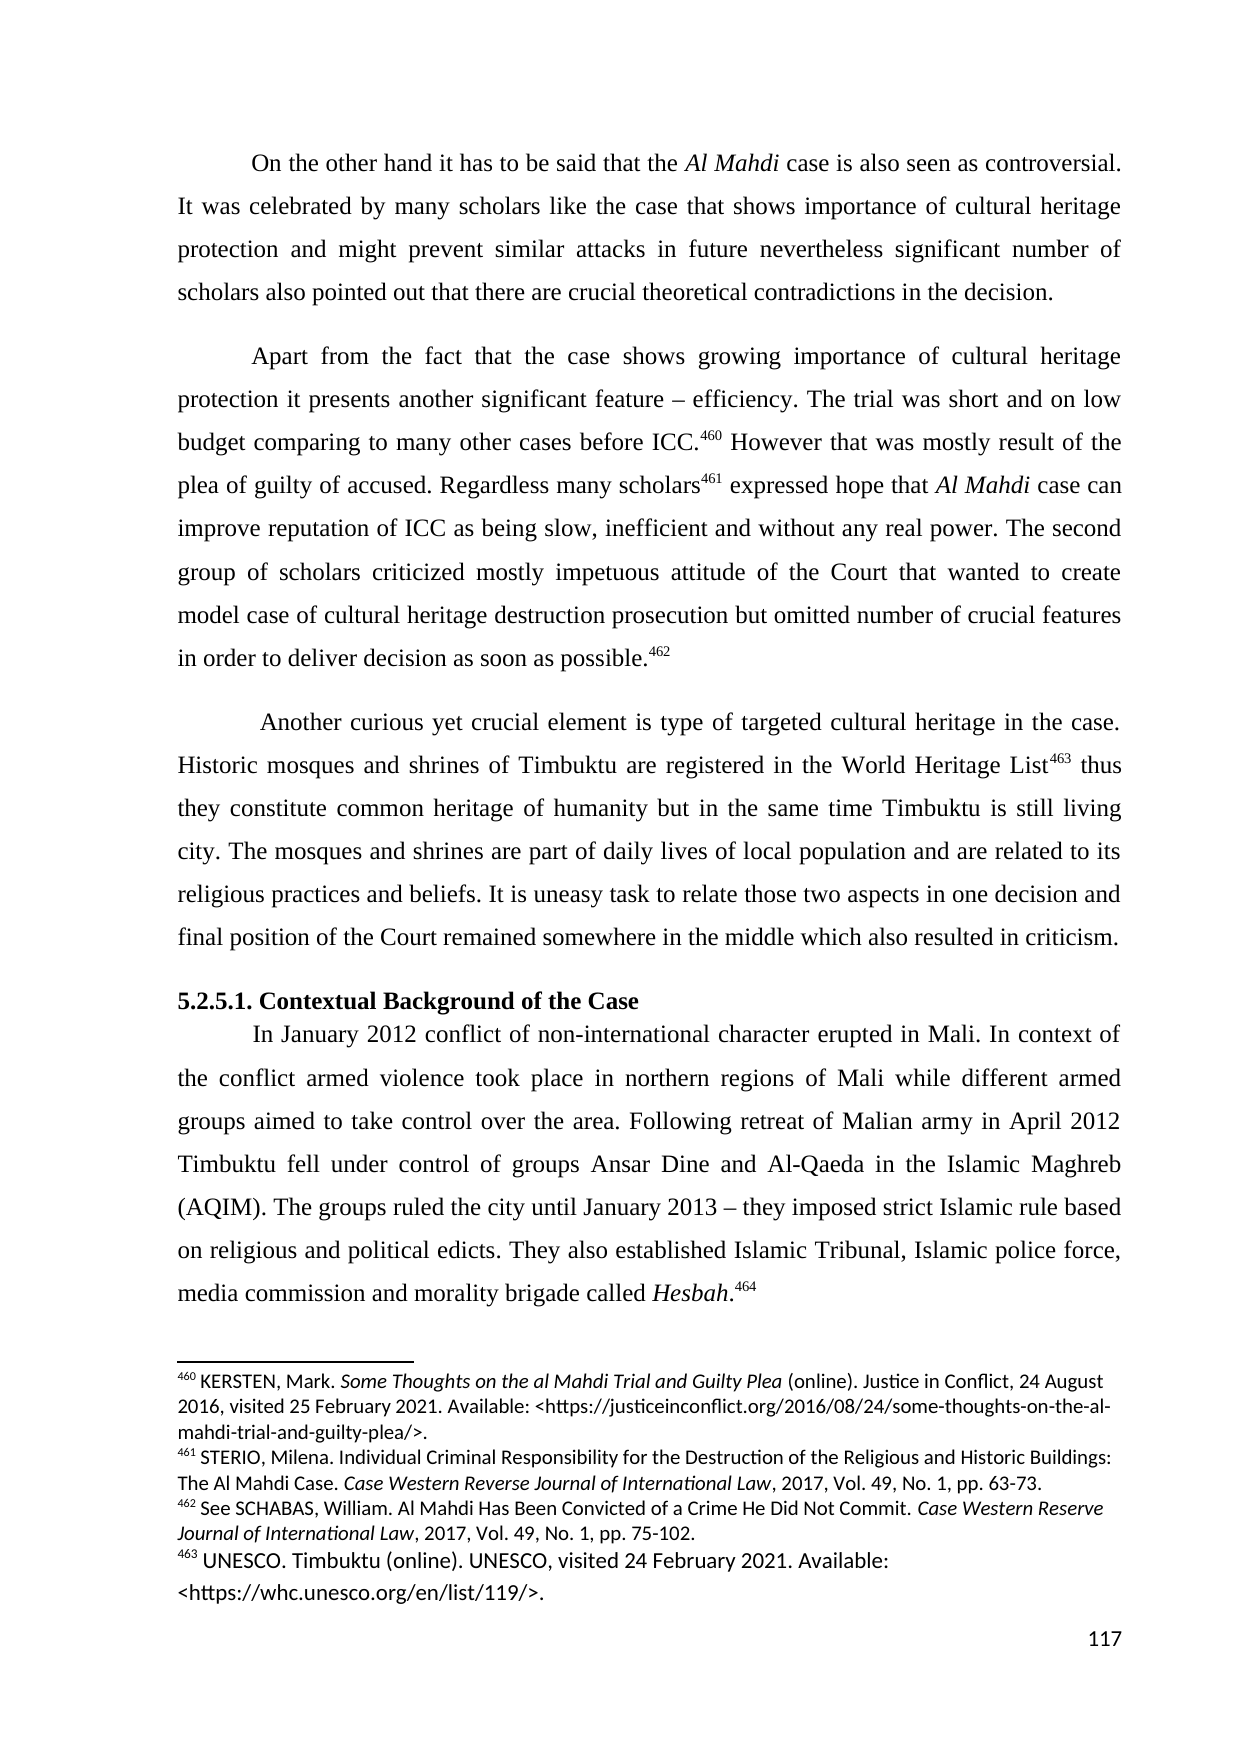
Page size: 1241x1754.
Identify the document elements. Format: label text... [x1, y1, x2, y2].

text Another curious yet crucial element is type of targeted cultural heritage in the case. Historic mosques and shrines of Timbuktu are registered in the World Heritage List thus they constitute common heritage of humanity but in the same time Timbuktu is still living city. The mosques and shrines are part of daily lives of local population and are related to its religious practices and beliefs. It is uneasy task to relate those two aspects in one decision and final position of the Court remained somewhere in the middle which also resulted in criticism. [177, 707, 1122, 951]
text On the other hand it has to be said that the Al Mahdi case is also seen as controversial. It was celebrated by many scholars like the case that shows importance of cultural heritage protection and might prevent similar attacks in future nevertheless significant number of scholars also pointed out that there are crucial theoretical contradictions in the decision. [177, 148, 1122, 306]
text Apart from the fact that the case shows growing importance of cultural heritage protection it presents another significant feature – efficiency. The trial was short and on low budget comparing to many other cases before ICC. However that was mostly result of the plea of guilty of accused. Regardless many scholars expressed hope that Al Mahdi case can improve reputation of ICC as being slow, inefficient and without any real power. The second group of scholars criticized mostly impetuous attitude of the Court that wanted to create model case of cultural heritage destruction prosecution but omitted number of crucial features in order to deliver decision as soon as possible. [177, 341, 1122, 672]
text In January 2012 conflict of non-international character erupted in Mali. In context of the conflict armed violence took place in northern regions of Mali while different armed groups aimed to take control over the area. Following retreat of Malian army in April 2012 Timbuktu fell under control of groups Ansar Dine and Al-Qaeda in the Islamic Maghreb (AQIM). The groups ruled the city until January 2013 – they imposed strict Islamic rule based on religious and political edicts. They also established Islamic Tribunal, Islamic police force, media commission and morality brigade called Hesbah. [177, 1019, 1122, 1307]
subtitle 5.2.5.1. Contextual Background of the Case [177, 986, 1122, 1015]
